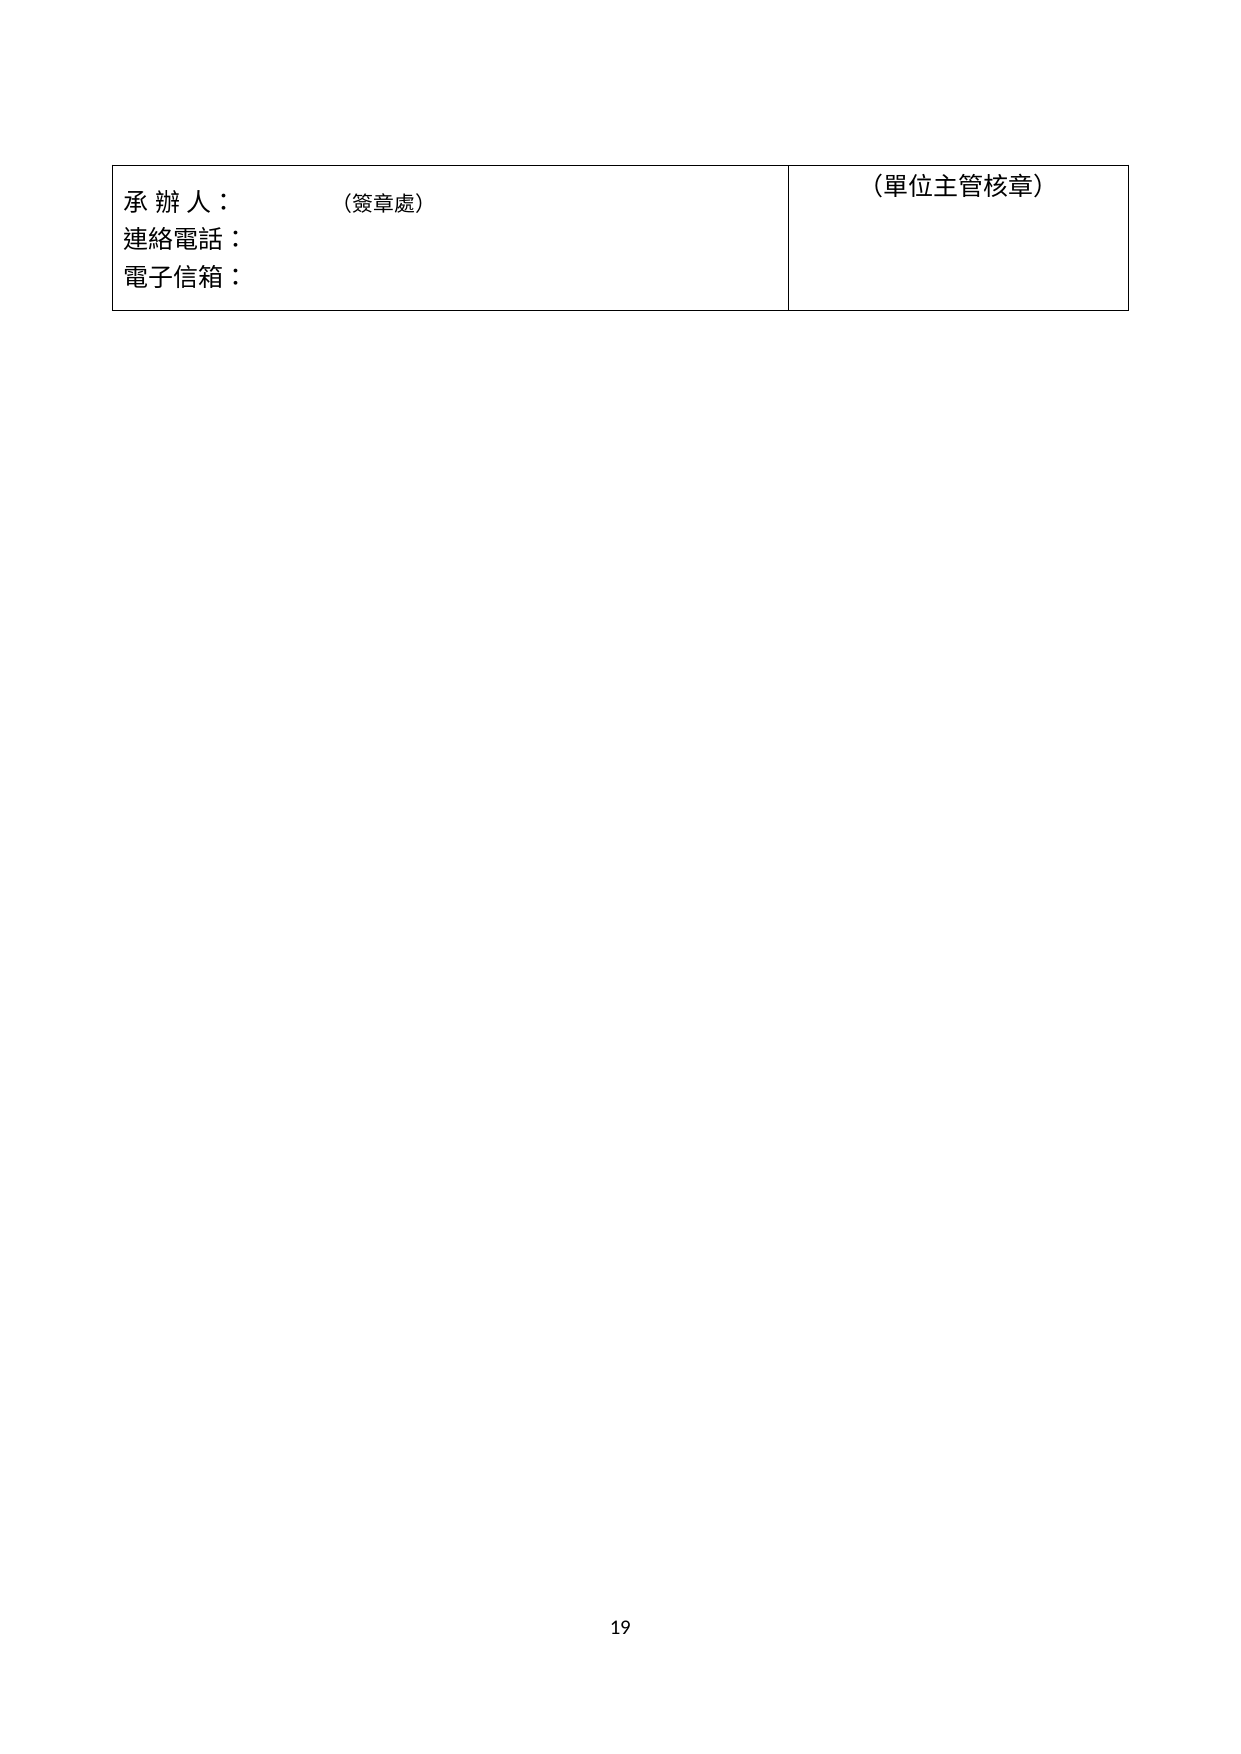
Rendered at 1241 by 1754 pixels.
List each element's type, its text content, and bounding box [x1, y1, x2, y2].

table_cell （單位主管核章） [789, 166, 1128, 310]
table_cell 承辦人： （簽章處） 連絡電話： 電子信箱： [113, 166, 788, 310]
